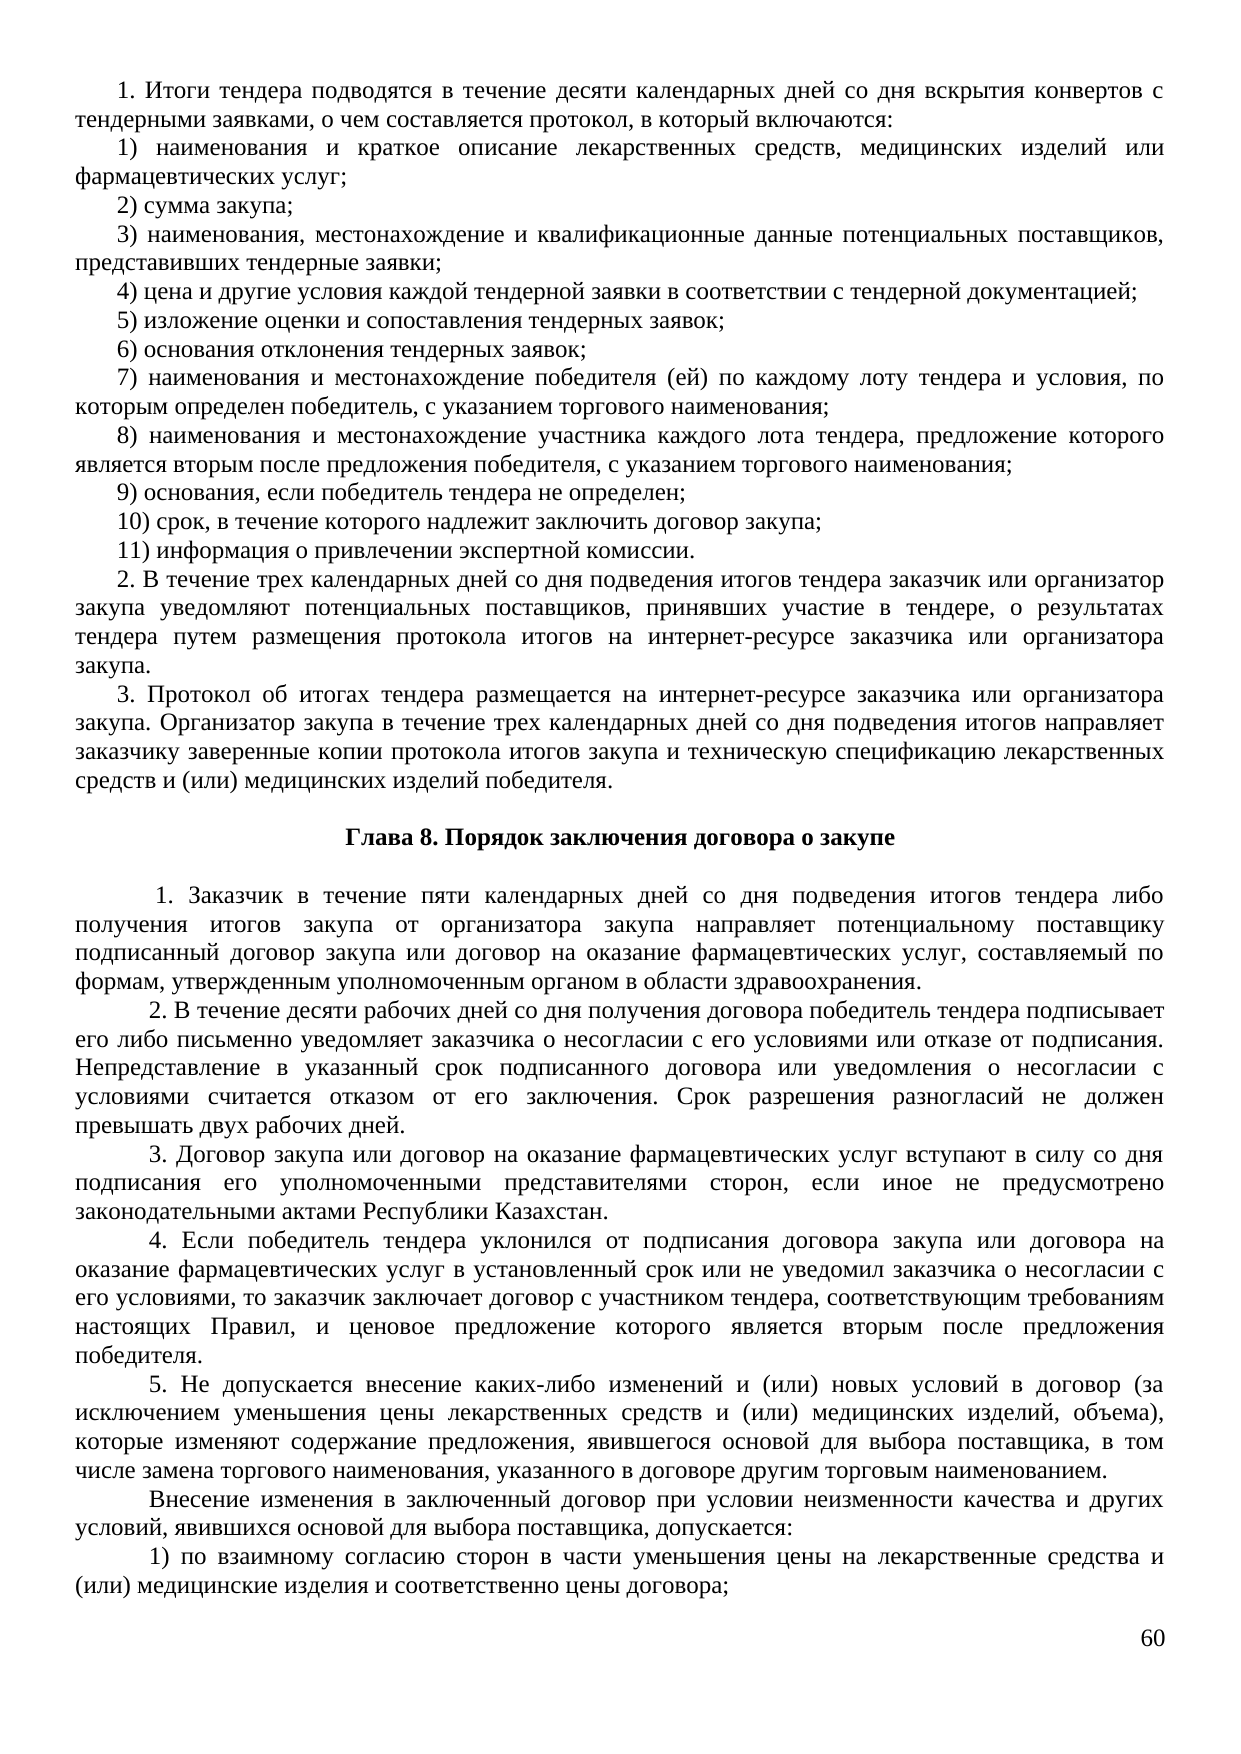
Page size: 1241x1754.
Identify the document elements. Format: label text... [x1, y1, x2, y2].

text 1. Итоги тендера подводятся в течение десяти календарных дней со дня вскрытия конвертов с тендерными заявками, о чем составляется протокол, в который включаются: [75, 75, 1165, 132]
text 11) информация о привлечении экспертной комиссии. [75, 535, 1165, 564]
text 10) срок, в течение которого надлежит заключить договор закупа; [75, 506, 1165, 535]
text 5) изложение оценки и сопоставления тендерных заявок; [75, 305, 1165, 334]
text 7) наименования и местонахождение победителя (ей) по каждому лоту тендера и условия, по которым определен победитель, с указанием торгового наименования; [75, 362, 1165, 420]
text 4. Если победитель тендера уклонился от подписания договора закупа или договора на оказание фармацевтических услуг в установленный срок или не уведомил заказчика о несогласии с его условиями, то заказчик заключает договор с участником тендера, соответствующим требованиям настоящих Правил, и ценовое предложение которого является вторым после предложения победителя. [75, 1225, 1165, 1369]
text 3) наименования, местонахождение и квалификационные данные потенциальных поставщиков, представивших тендерные заявки; [75, 219, 1165, 276]
text 2. В течение трех календарных дней со дня подведения итогов тендера заказчик или организатор закупа уведомляют потенциальных поставщиков, принявших участие в тендере, о результатах тендера путем размещения протокола итогов на интернет-ресурсе заказчика или организатора закупа. [75, 564, 1165, 679]
text 6) основания отклонения тендерных заявок; [75, 334, 1165, 362]
text 5. Не допускается внесение каких-либо изменений и (или) новых условий в договор (за исключением уменьшения цены лекарственных средств и (или) медицинских изделий, объема), которые изменяют содержание предложения, явившегося основой для выбора поставщика, в том числе замена торгового наименования, указанного в договоре другим торговым наименованием. [75, 1369, 1165, 1484]
text 2) сумма закупа; [75, 190, 1165, 219]
text 3. Протокол об итогах тендера размещается на интернет-ресурсе заказчика или организатора закупа. Организатор закупа в течение трех календарных дней со дня подведения итогов направляет заказчику заверенные копии протокола итогов закупа и техническую спецификацию лекарственных средств и (или) медицинских изделий победителя. [75, 679, 1165, 794]
text 1) по взаимному согласию сторон в части уменьшения цены на лекарственные средства и (или) медицинские изделия и соответственно цены договора; [75, 1541, 1165, 1599]
text Глава 8. Порядок заключения договора о закупе [75, 822, 1165, 851]
text 3. Договор закупа или договор на оказание фармацевтических услуг вступают в силу со дня подписания его уполномоченными представителями сторон, если иное не предусмотрено законодательными актами Республики Казахстан. [75, 1139, 1165, 1225]
text Внесение изменения в заключенный договор при условии неизменности качества и других условий, явившихся основой для выбора поставщика, допускается: [75, 1484, 1165, 1541]
text 4) цена и другие условия каждой тендерной заявки в соответствии с тендерной документацией; [75, 276, 1165, 305]
text 1. Заказчик в течение пяти календарных дней со дня подведения итогов тендера либо получения итогов закупа от организатора закупа направляет потенциальному поставщику подписанный договор закупа или договор на оказание фармацевтических услуг, составляемый по формам, утвержденным уполномоченным органом в области здравоохранения. [75, 880, 1165, 995]
text 9) основания, если победитель тендера не определен; [75, 477, 1165, 506]
text 1) наименования и краткое описание лекарственных средств, медицинских изделий или фармацевтических услуг; [75, 132, 1165, 190]
text 8) наименования и местонахождение участника каждого лота тендера, предложение которого является вторым после предложения победителя, с указанием торгового наименования; [75, 420, 1165, 477]
text 2. В течение десяти рабочих дней со дня получения договора победитель тендера подписывает его либо письменно уведомляет заказчика о несогласии с его условиями или отказе от подписания. Непредставление в указанный срок подписанного договора или уведомления о несогласии с условиями считается отказом от его заключения. Срок разрешения разногласий не должен превышать двух рабочих дней. [75, 995, 1165, 1139]
